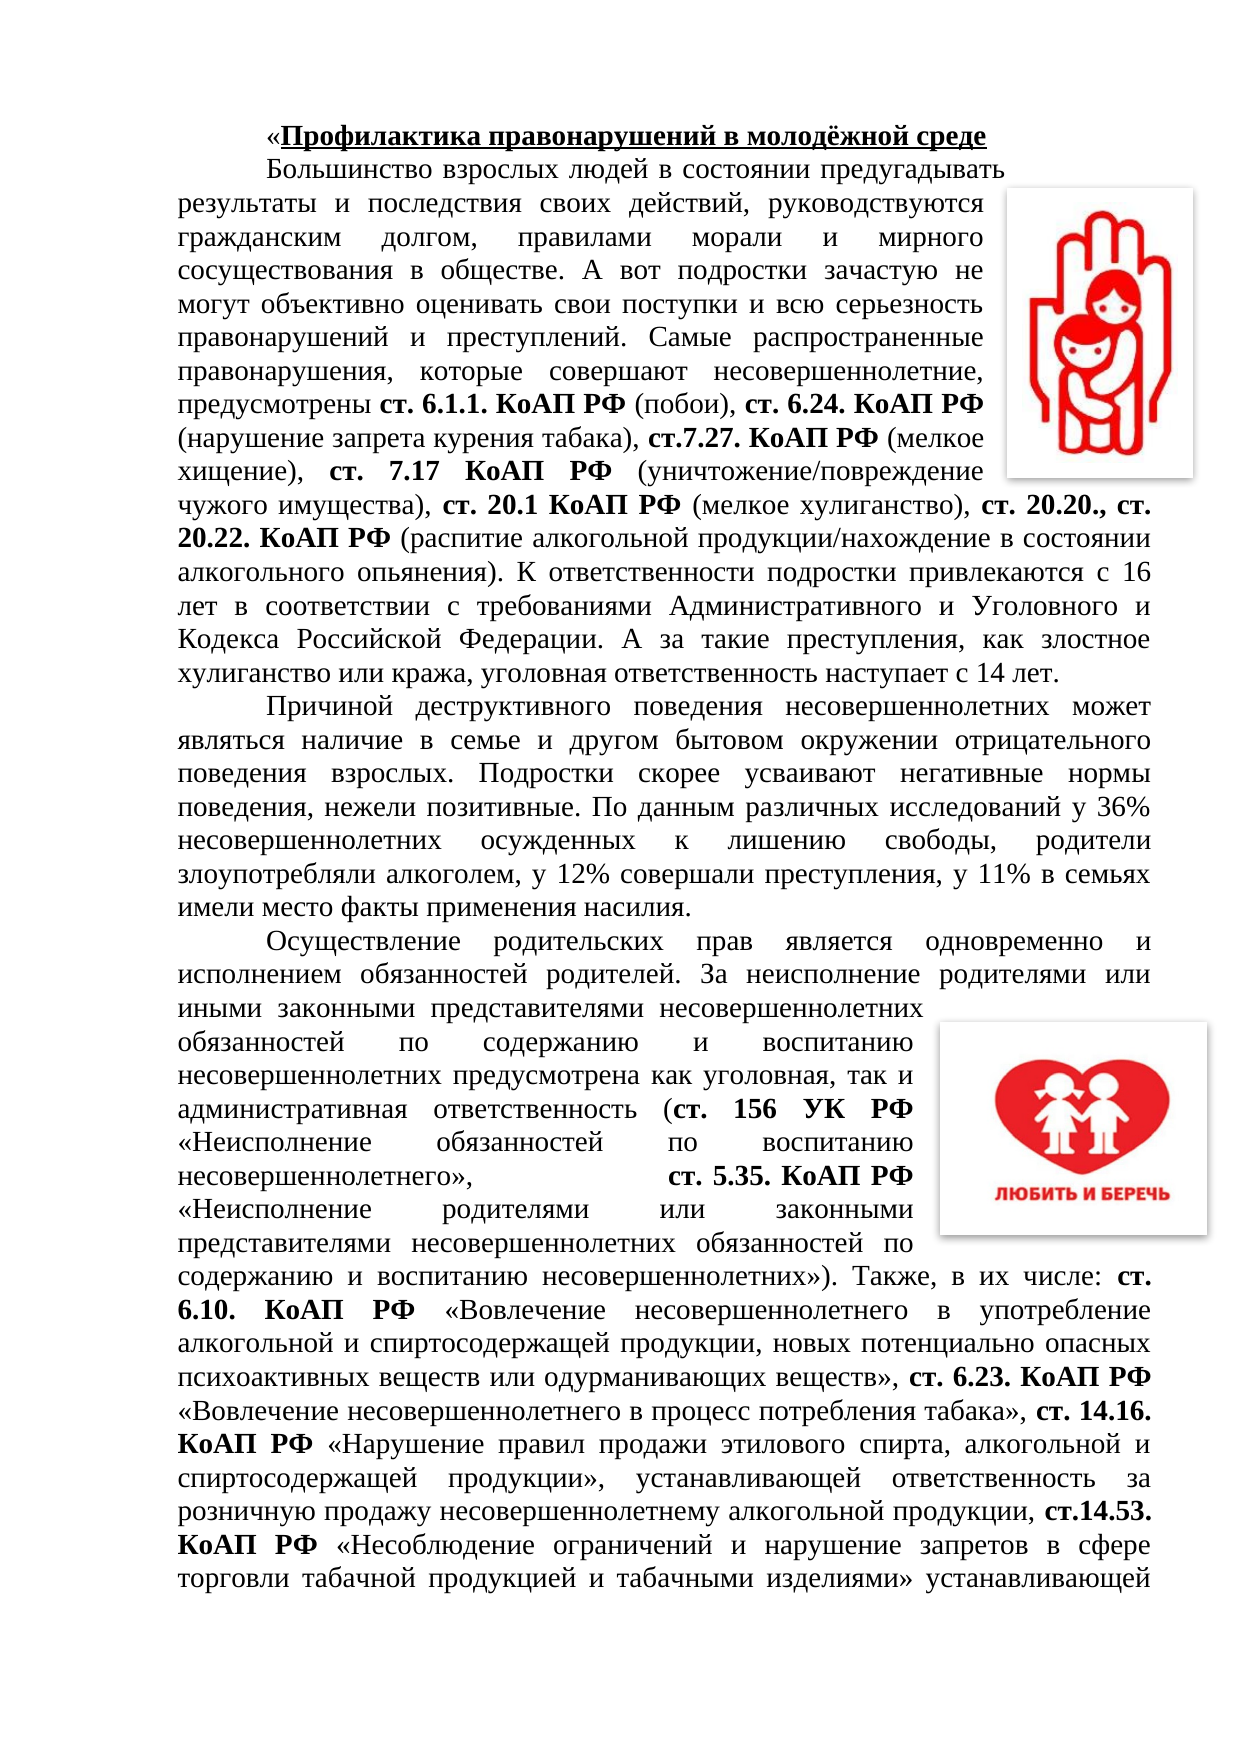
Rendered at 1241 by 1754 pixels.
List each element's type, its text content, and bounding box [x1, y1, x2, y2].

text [177, 923, 1152, 1594]
text «Профилактика правонарушений в молодёжной среде [177, 118, 1181, 152]
text Причиной деструктивного поведения несовершеннолетних может являться наличие в семье и другом бытовом окружении отрицательного поведения взрослых. Подростки скорее усваивают негативные нормы поведения, нежели позитивные. По данным различных исследований у 36% несовершеннолетних осужденных к лишению свободы, родители злоупотребляли алкоголем, у 12% совершали преступления, у 11% в семьях имели место факты применения насилия. [177, 688, 1152, 923]
text Большинство взрослых людей в состоянии предугадывать результаты и последствия своих действий, руководствуются гражданским долгом, правилами морали и мирного сосуществования в обществе. А вот подростки зачастую не могут объективно оценивать свои поступки и всю серьезность правонарушений и преступлений. Самые распространенные правонарушения, которые совершают несовершеннолетние, предусмотрены ст. 6.1.1. КоАП РФ (побои), ст. 6.24. КоАП РФ (нарушение запрета курения табака), ст.7.27. КоАП РФ (мелкое хищение), ст. 7.17 КоАП РФ (уничтожение/повреждение чужого имущества), ст. 20.1 КоАП РФ (мелкое хулиганство), ст. 20.20., ст. 20.22. КоАП РФ (распитие алкогольной продукции/нахождение в состоянии алкогольного опьянения). К ответственности подростки привлекаются с 16 лет в соответствии с требованиями Административного и Уголовного и Кодекса Российской Федерации. А за такие преступления, как злостное хулиганство или кража, уголовная ответственность наступает с 14 лет. [177, 152, 1152, 688]
picture [1022, 202, 1178, 463]
picture [954, 1036, 1193, 1221]
